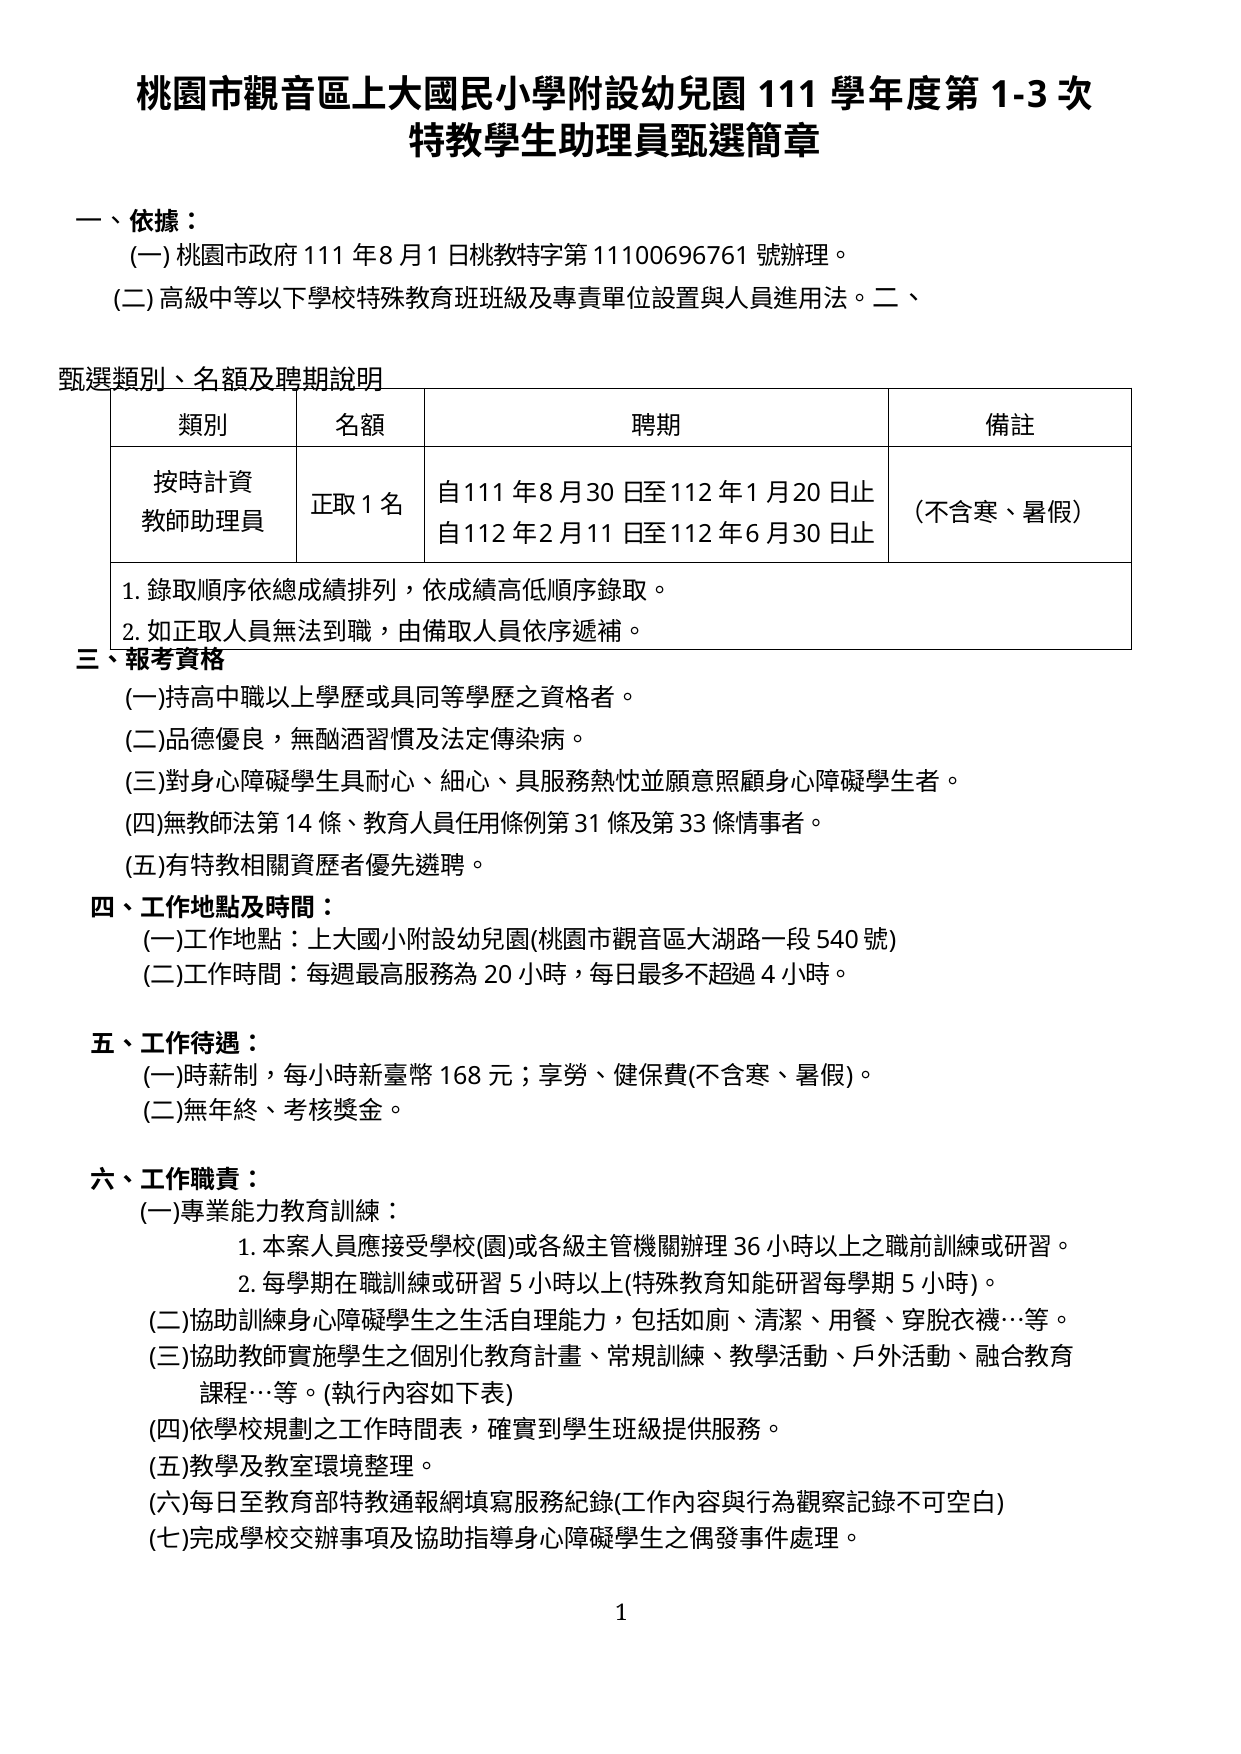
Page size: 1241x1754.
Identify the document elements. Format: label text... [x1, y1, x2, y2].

text (三)對身心障礙學生具耐心、細心、具服務熱忱並願意照顧身心障礙學生者。(四)無教師法第 14 條、教育人員任用條例第 31 條及第 33 條情事者。 [125, 762, 976, 840]
subtitle 三、報考資格 [75, 632, 1180, 678]
text 一、依據： [75, 194, 1180, 239]
text (一)專業能力教育訓練： [140, 1197, 1180, 1226]
text 課程…等。(執行內容如下表) [199, 1373, 1180, 1409]
list 本案人員應接受學校(園)或各級主管機關辦理 36 小時以上之職前訓練或研習。 [237, 1227, 1180, 1263]
text (一) 桃園市政府 111 年 8 月 1 日桃教特字第 11100696761 號辦理。 [130, 239, 1180, 271]
subtitle 六、工作職責： [90, 1153, 1180, 1197]
text (一)持高中職以上學歷或具同等學歷之資格者。(二)品德優良，無酗酒習慣及法定傳染病。 [125, 678, 651, 756]
text (五)有特教相關資歷者優先遴聘。 [125, 846, 1180, 882]
text (一)工作地點：上大國小附設幼兒園(桃園市觀音區大湖路一段540號) [143, 925, 1180, 954]
title 特教學生助理員甄選簡章 [126, 122, 1102, 162]
text (六)每日至教育部特教通報網填寫服務紀錄(工作內容與行為觀察記錄不可空白) (七)完成學校交辦事項及協助指導身心障礙學生之偶發事件處理。 [149, 1482, 1024, 1555]
text (二)工作時間：每週最高服務為 20 小時，每日最多不超過 4 小時。 [143, 955, 1180, 991]
title 桃園市觀音區上大國民小學附設幼兒園 111 學年度第1-3次 [126, 76, 1102, 115]
list (二) 高級中等以下學校特殊教育班班級及專責單位設置與人員進用法。二、甄選類別、名額及聘期說明 [58, 276, 918, 397]
list 每學期在職訓練或研習 5 小時以上(特殊教育知能研習每學期 5 小時)。 [237, 1263, 1180, 1300]
text (二)協助訓練身心障礙學生之生活自理能力，包括如廁、清潔、用餐、穿脫衣襪…等。(三)協助教師實施學生之個別化教育計畫、常規訓練、教學活動、戶外活動、融合教育 [149, 1300, 1112, 1373]
text (二)無年終、考核獎金。 [143, 1091, 1180, 1127]
text (一)時薪制，每小時新臺幣 168 元；享勞、健保費(不含寒、暑假)。 [143, 1061, 1180, 1090]
subtitle 四、工作地點及時間： [90, 882, 1180, 925]
subtitle 五、工作待遇： [90, 1017, 1180, 1061]
text (四)依學校規劃之工作時間表，確實到學生班級提供服務。(五)教學及教室環境整理。 [149, 1410, 799, 1482]
